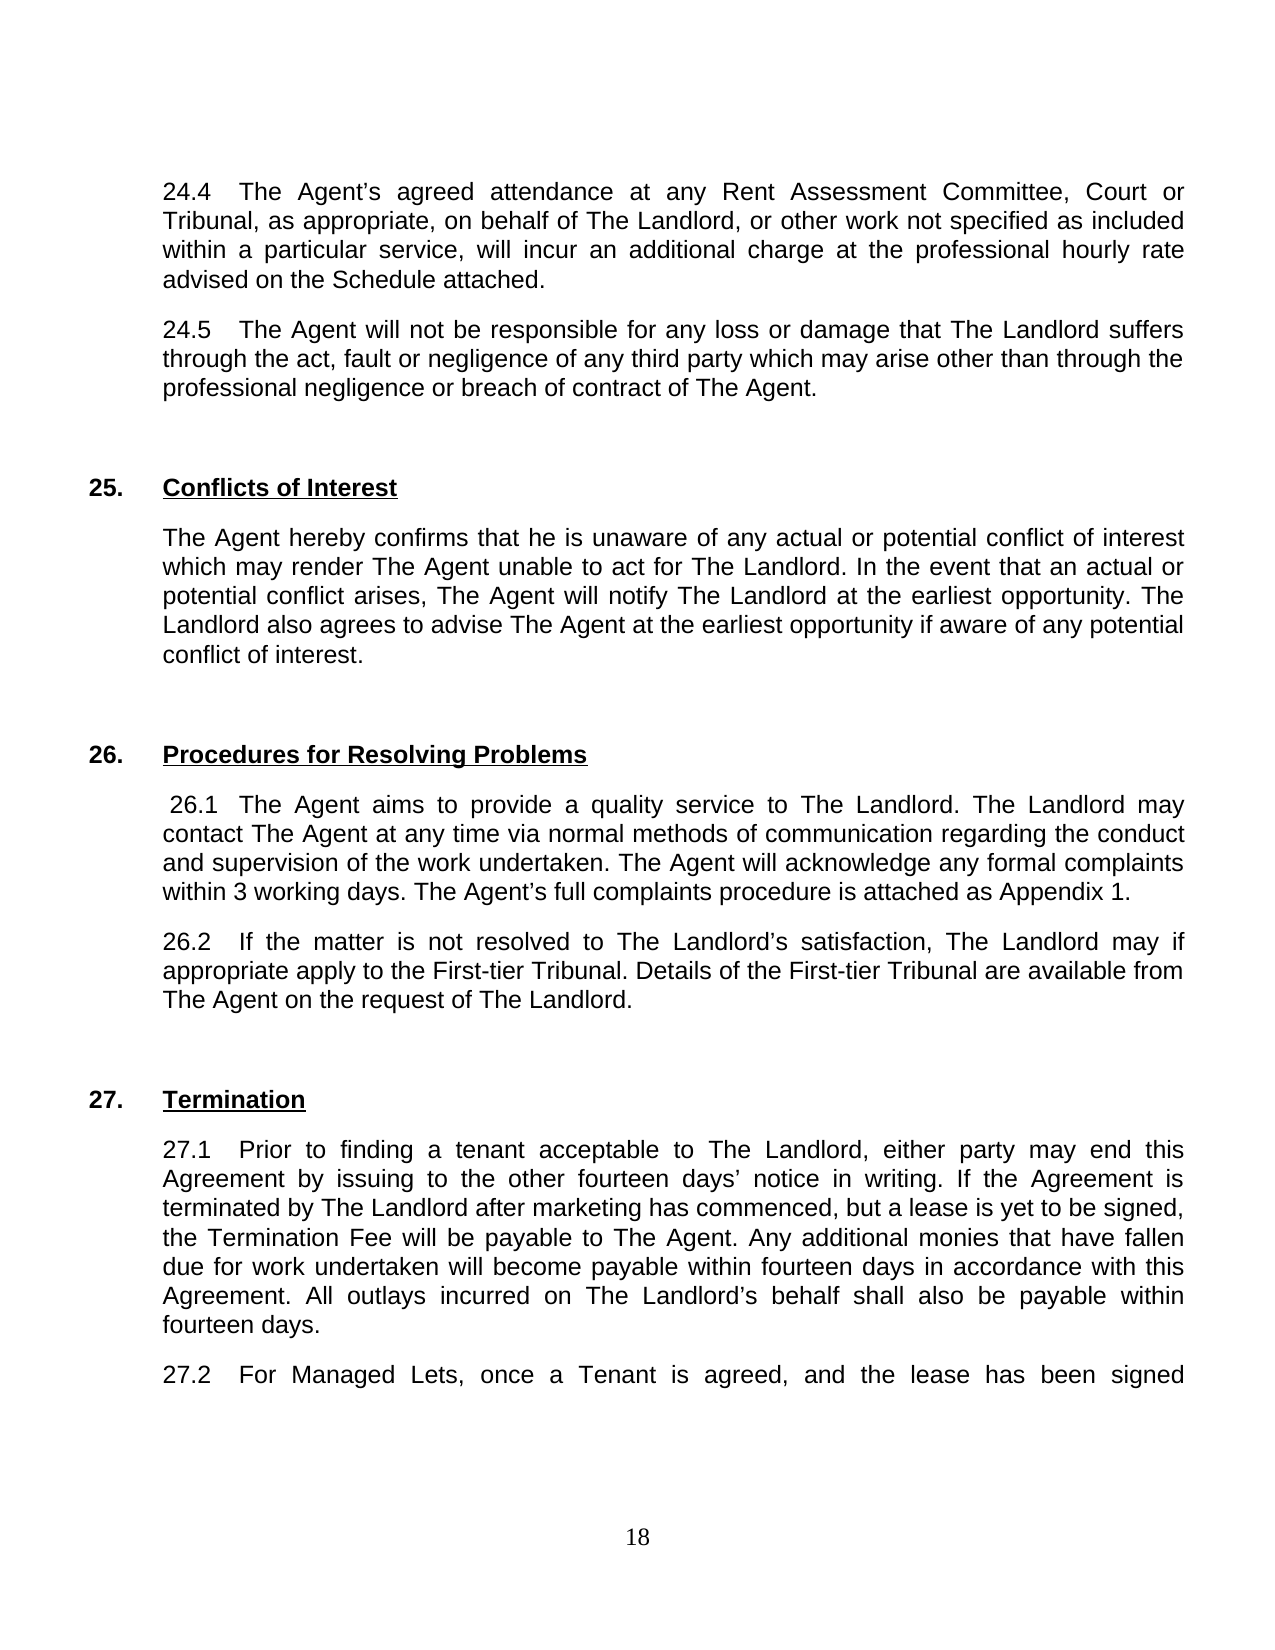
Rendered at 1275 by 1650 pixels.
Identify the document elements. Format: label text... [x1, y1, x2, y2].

text 27.1 Prior to finding a tenant acceptable to The Landlord, either party may end this Agreement by issuing to the other fourteen days’ notice in writing. If the Agreement is terminated by The Landlord after marketing has commenced, but a lease is yet to be signed, the Termination Fee will be payable to The Agent. Any additional monies that have fallen due for work undertaken will become payable within fourteen days in accordance with this Agreement. All outlays incurred on The Landlord’s behalf shall also be payable within fourteen days. [89, 1135, 1186, 1339]
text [89, 1360, 1186, 1389]
text 27. Termination [89, 1086, 1186, 1114]
text 26.2 If the matter is not resolved to The Landlord’s satisfaction, The Landlord may if appropriate apply to the First-tier Tribunal. Details of the First-tier Tribunal are available from The Agent on the request of The Landlord. [89, 927, 1186, 1015]
text 24.4 The Agent’s agreed attendance at any Rent Assessment Committee, Court or Tribunal, as appropriate, on behalf of The Landlord, or other work not specified as included within a particular service, will incur an additional charge at the professional hourly rate advised on the Schedule attached. [89, 177, 1186, 294]
text 24.5 The Agent will not be responsible for any loss or damage that The Landlord suffers through the act, fault or negligence of any third party which may arise other than through the professional negligence or breach of contract of The Agent. [89, 315, 1186, 402]
text The Agent hereby confirms that he is unaware of any actual or potential conflict of interest which may render The Agent unable to act for The Landlord. In the event that an actual or potential conflict arises, The Agent will notify The Landlord at the earliest opportunity. The Landlord also agrees to advise The Agent at the earliest opportunity if aware of any potential conflict of interest. [89, 523, 1186, 669]
text 25. Conflicts of Interest [89, 473, 1186, 502]
text 26. Procedures for Resolving Problems [89, 740, 1186, 769]
text 26.1 The Agent aims to provide a quality service to The Landlord. The Landlord may contact The Agent at any time via normal methods of communication regarding the conduct and supervision of the work undertaken. The Agent will acknowledge any formal complaints within 3 working days. The Agent’s full complaints procedure is attached as Appendix 1. [89, 790, 1186, 906]
